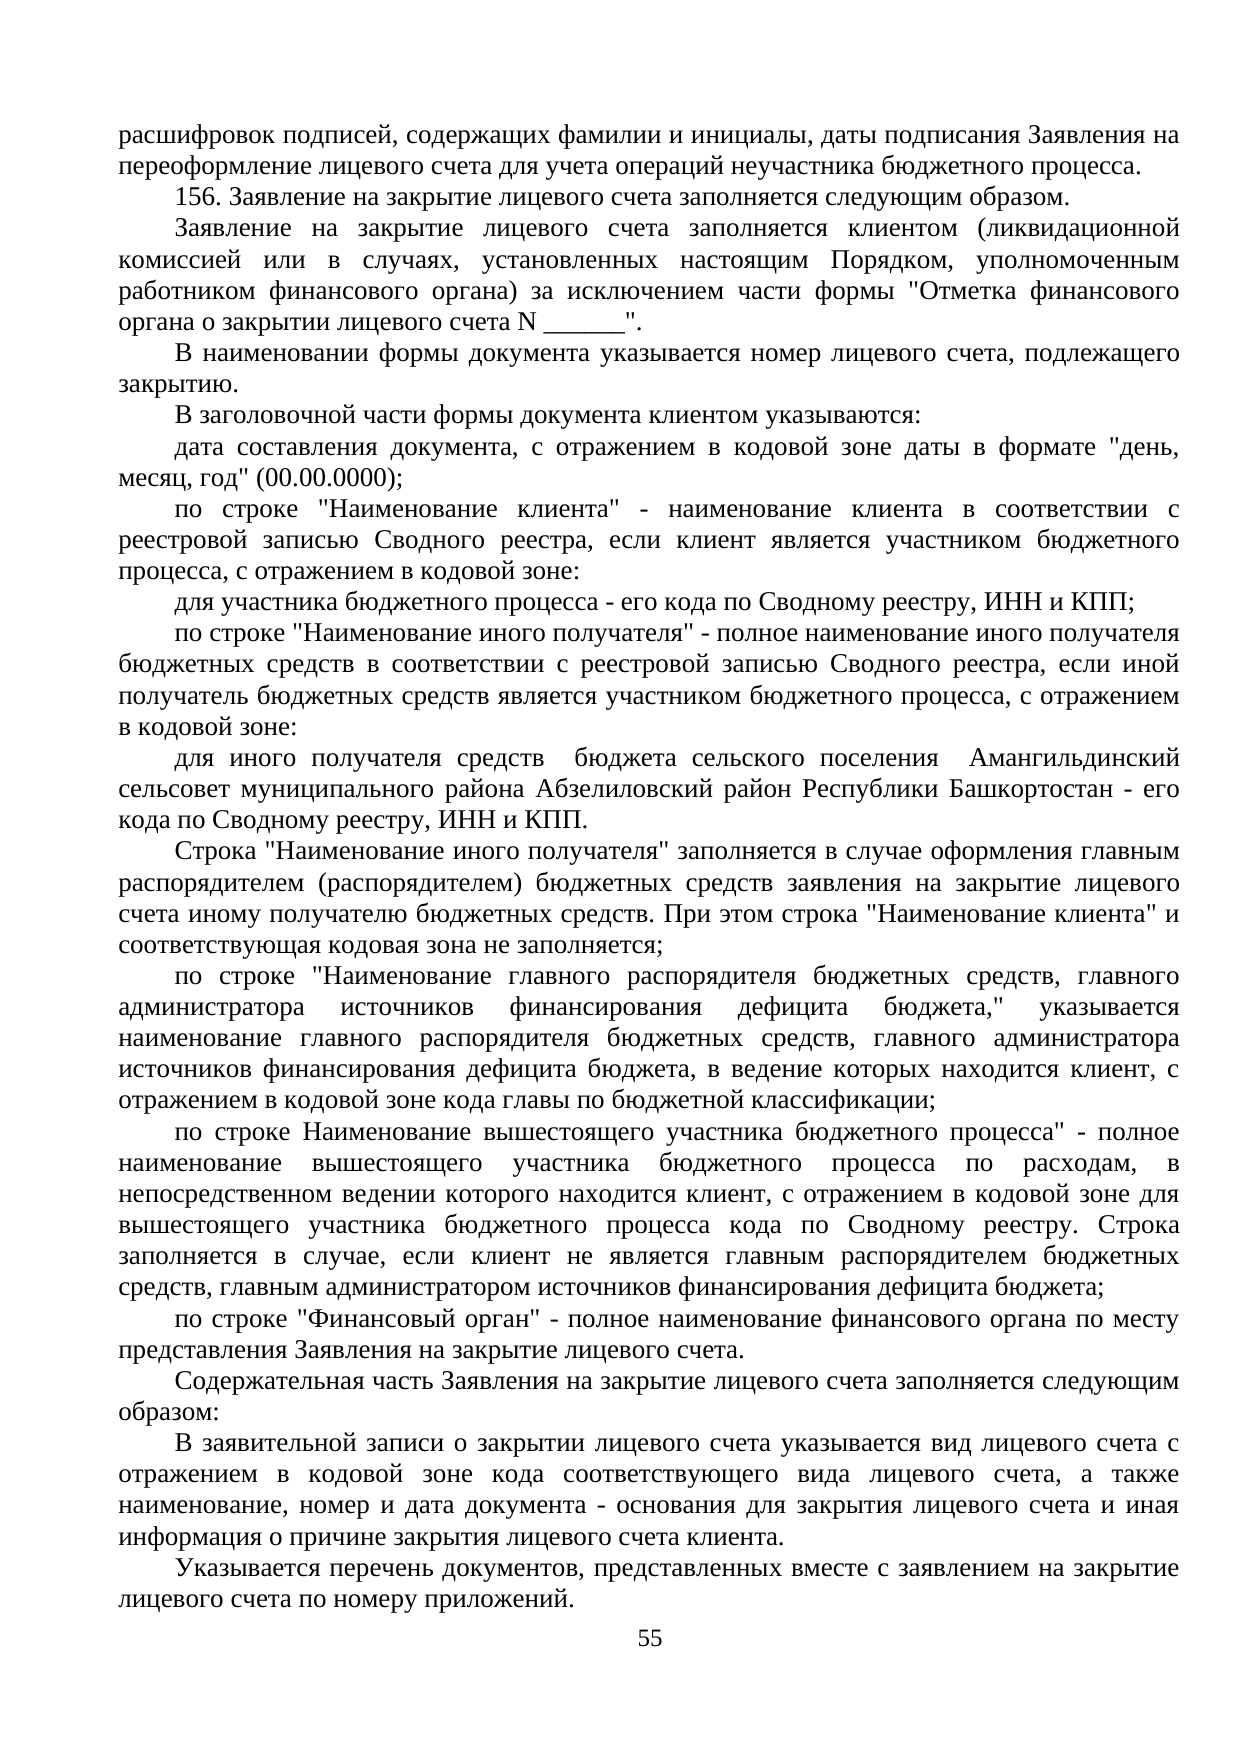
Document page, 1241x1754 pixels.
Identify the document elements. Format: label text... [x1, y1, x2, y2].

text по строке "Наименование иного получателя" - полное наименование иного получателя бюджетных средств в соответствии с реестровой записью Сводного реестра, если иной получатель бюджетных средств является участником бюджетного процесса, с отражением в кодовой зоне: [118, 616, 1181, 741]
text Заявление на закрытие лицевого счета заполняется клиентом (ликвидационной комиссией или в случаях, установленных настоящим Порядком, уполномоченным работником финансового органа) за исключением части формы "Отметка финансового органа о закрытии лицевого счета N ______". [118, 212, 1181, 336]
text по строке "Финансовый орган" - полное наименование финансового органа по месту представления Заявления на закрытие лицевого счета. [118, 1302, 1181, 1364]
text для участника бюджетного процесса - его кода по Сводному реестру, ИНН и КПП; [118, 585, 1181, 616]
text 156. Заявление на закрытие лицевого счета заполняется следующим образом. [118, 180, 1181, 212]
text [118, 118, 1181, 180]
text по строке Наименование вышестоящего участника бюджетного процесса" - полное наименование вышестоящего участника бюджетного процесса по расходам, в непосредственном ведении которого находится клиент, с отражением в кодовой зоне для вышестоящего участника бюджетного процесса кода по Сводному реестру. Строка заполняется в случае, если клиент не является главным распорядителем бюджетных средств, главным администратором источников финансирования дефицита бюджета; [118, 1115, 1181, 1302]
text В заголовочной части формы документа клиентом указываются: [118, 398, 1181, 429]
text дата составления документа, с отражением в кодовой зоне даты в формате "день, месяц, год" (00.00.0000); [118, 429, 1181, 492]
text Содержательная часть Заявления на закрытие лицевого счета заполняется следующим образом: [118, 1364, 1181, 1426]
text для иного получателя средств бюджета сельского поселения Амангильдинский сельсовет муниципального района Абзелиловский район Республики Башкортостан - его кода по Сводному реестру, ИНН и КПП. [118, 741, 1181, 834]
text по строке "Наименование главного распорядителя бюджетных средств, главного администратора источников финансирования дефицита бюджета," указывается наименование главного распорядителя бюджетных средств, главного администратора источников финансирования дефицита бюджета, в ведение которых находится клиент, с отражением в кодовой зоне кода главы по бюджетной классификации; [118, 959, 1181, 1115]
text В заявительной записи о закрытии лицевого счета указывается вид лицевого счета с отражением в кодовой зоне кода соответствующего вида лицевого счета, а также наименование, номер и дата документа - основания для закрытия лицевого счета и иная информация о причине закрытия лицевого счета клиента. [118, 1426, 1181, 1551]
text В наименовании формы документа указывается номер лицевого счета, подлежащего закрытию. [118, 336, 1181, 398]
text по строке "Наименование клиента" - наименование клиента в соответствии с реестровой записью Сводного реестра, если клиент является участником бюджетного процесса, с отражением в кодовой зоне: [118, 492, 1181, 585]
text Строка "Наименование иного получателя" заполняется в случае оформления главным распорядителем (распорядителем) бюджетных средств заявления на закрытие лицевого счета иному получателю бюджетных средств. При этом строка "Наименование клиента" и соответствующая кодовая зона не заполняется; [118, 834, 1181, 959]
text Указывается перечень документов, представленных вместе с заявлением на закрытие лицевого счета по номеру приложений. [118, 1551, 1181, 1613]
